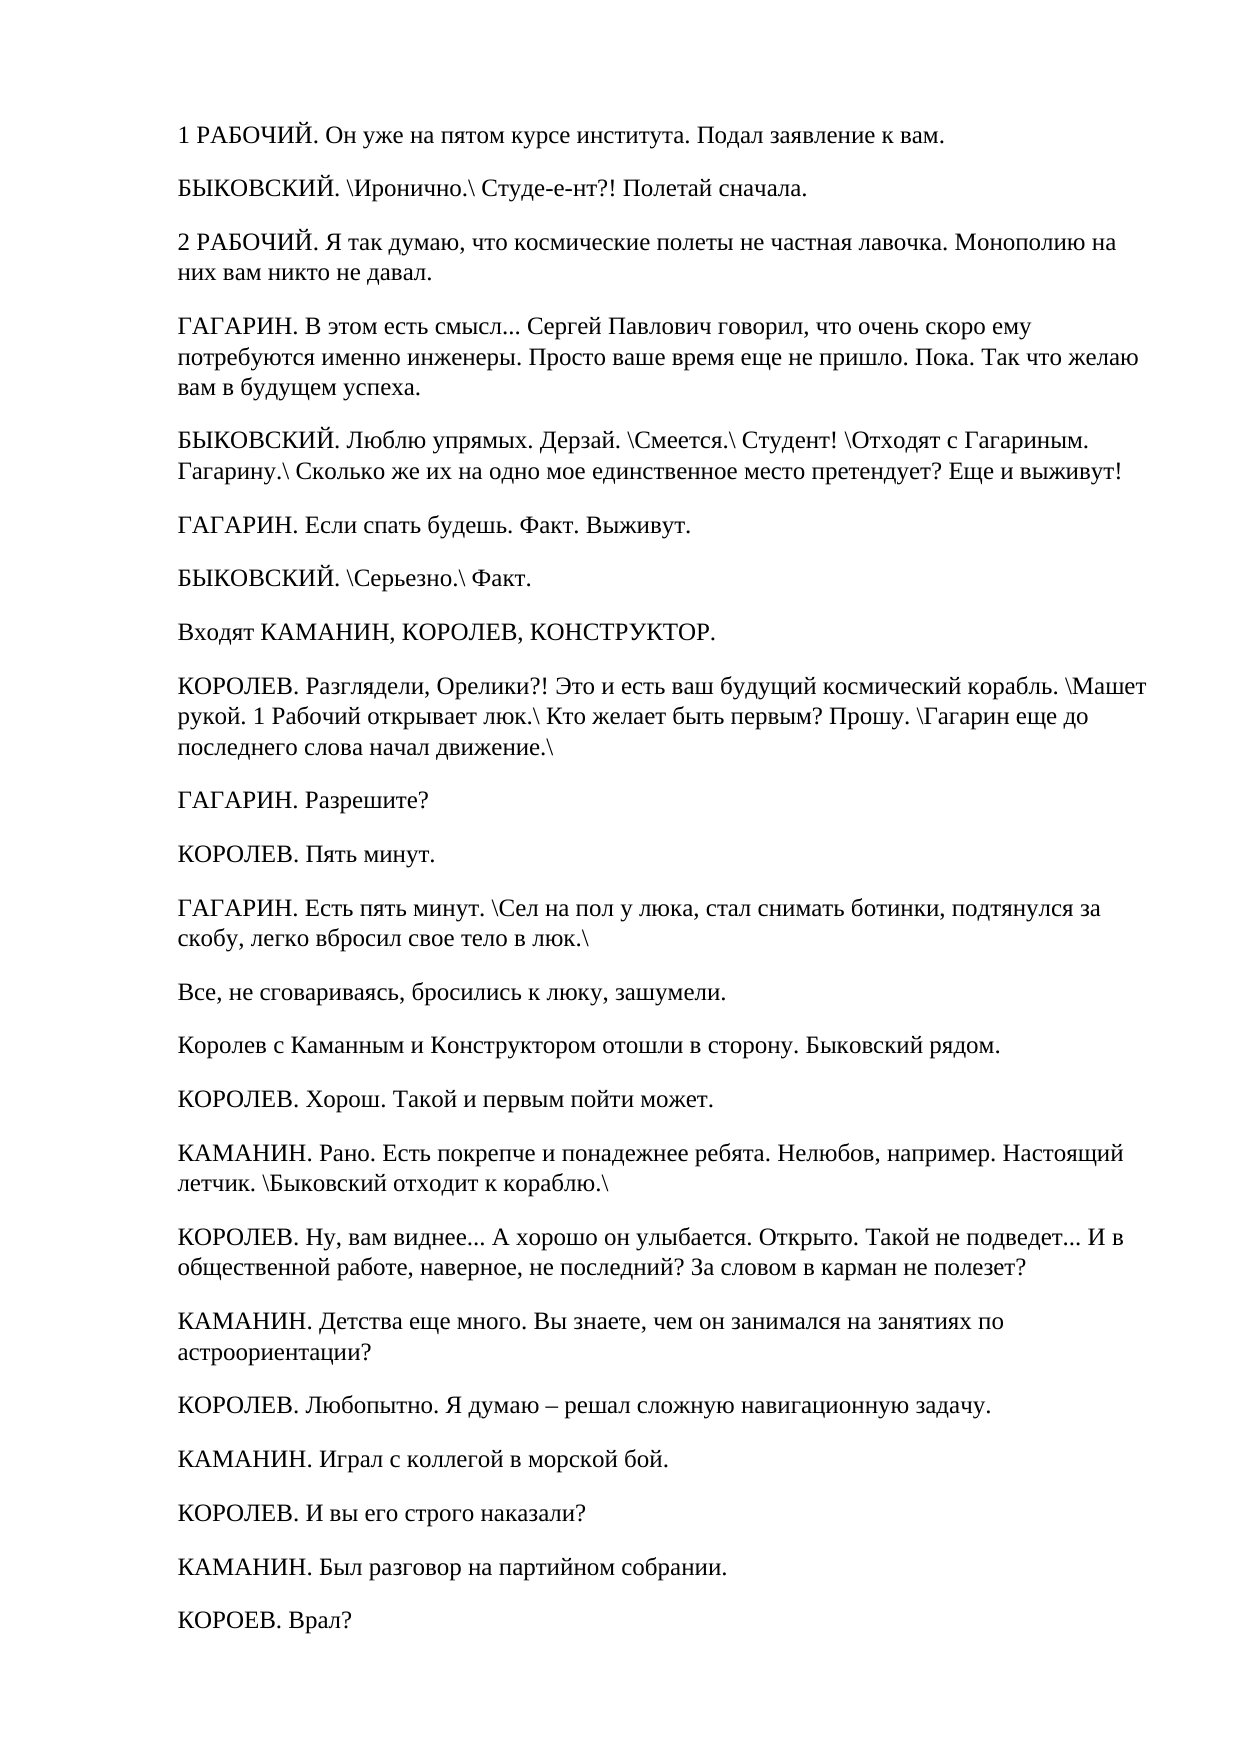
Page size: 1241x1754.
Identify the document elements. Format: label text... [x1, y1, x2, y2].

text КОРОЛЕВ. Разглядели, Орелики?! Это и есть ваш будущий космический корабль. \Машет рукой. 1 Рабочий открывает люк.\ Кто желает быть первым? Прошу. \Гагарин еще до последнего слова начал движение.\ [177, 669, 1152, 760]
text КАМАНИН. Был разговор на партийном собрании. [177, 1550, 1152, 1580]
text КАМАНИН. Детства еще много. Вы знаете, чем он занимался на занятиях по астроориентации? [177, 1305, 1152, 1365]
text ГАГАРИН. В этом есть смысл... Сергей Павлович говорил, что очень скоро ему потребуются именно инженеры. Просто ваше время еще не пришло. Пока. Так что желаю вам в будущем успеха. [177, 310, 1152, 401]
text КОРОЛЕВ. Ну, вам виднее... А хорошо он улыбается. Открыто. Такой не подведет... И в общественной работе, наверное, не последний? За словом в карман не полезет? [177, 1221, 1152, 1281]
text Входят КАМАНИН, КОРОЛЕВ, КОНСТРУКТОР. [177, 616, 1152, 646]
text БЫКОВСКИЙ. \Серьезно.\ Факт. [177, 562, 1152, 592]
text 1 РАБОЧИЙ. Он уже на пятом курсе института. Подал заявление к вам. [177, 118, 1152, 148]
text КОРОЕВ. Врал? [177, 1604, 1152, 1634]
text КОРОЛЕВ. Любопытно. Я думаю – решал сложную навигационную задачу. [177, 1389, 1152, 1419]
text ГАГАРИН. Если спать будешь. Факт. Выживут. [177, 508, 1152, 538]
text КОРОЛЕВ. Пять минут. [177, 837, 1152, 868]
text КОРОЛЕВ. Хорош. Такой и первым пойти может. [177, 1083, 1152, 1113]
text КАМАНИН. Играл с коллегой в морской бой. [177, 1442, 1152, 1473]
text Все, не сговариваясь, бросились к люку, зашумели. [177, 975, 1152, 1006]
text БЫКОВСКИЙ. \Иронично.\ Студе-е-нт?! Полетай сначала. [177, 172, 1152, 202]
text БЫКОВСКИЙ. Люблю упрямых. Дерзай. \Смеется.\ Студент! \Отходят с Гагариным. Гагарину.\ Сколько же их на одно мое единственное место претендует? Еще и выживут! [177, 424, 1152, 485]
text ГАГАРИН. Есть пять минут. \Сел на пол у люка, стал снимать ботинки, подтянулся за скобу, легко вбросил свое тело в люк.\ [177, 891, 1152, 952]
text Королев с Каманным и Конструктором отошли в сторону. Быковский рядом. [177, 1029, 1152, 1059]
text КОРОЛЕВ. И вы его строго наказали? [177, 1496, 1152, 1527]
text КАМАНИН. Рано. Есть покрепче и понадежнее ребята. Нелюбов, например. Настоящий летчик. \Быковский отходит к кораблю.\ [177, 1137, 1152, 1197]
text 2 РАБОЧИЙ. Я так думаю, что космические полеты не частная лавочка. Монополию на них вам никто не давал. [177, 226, 1152, 286]
text ГАГАРИН. Разрешите? [177, 784, 1152, 814]
